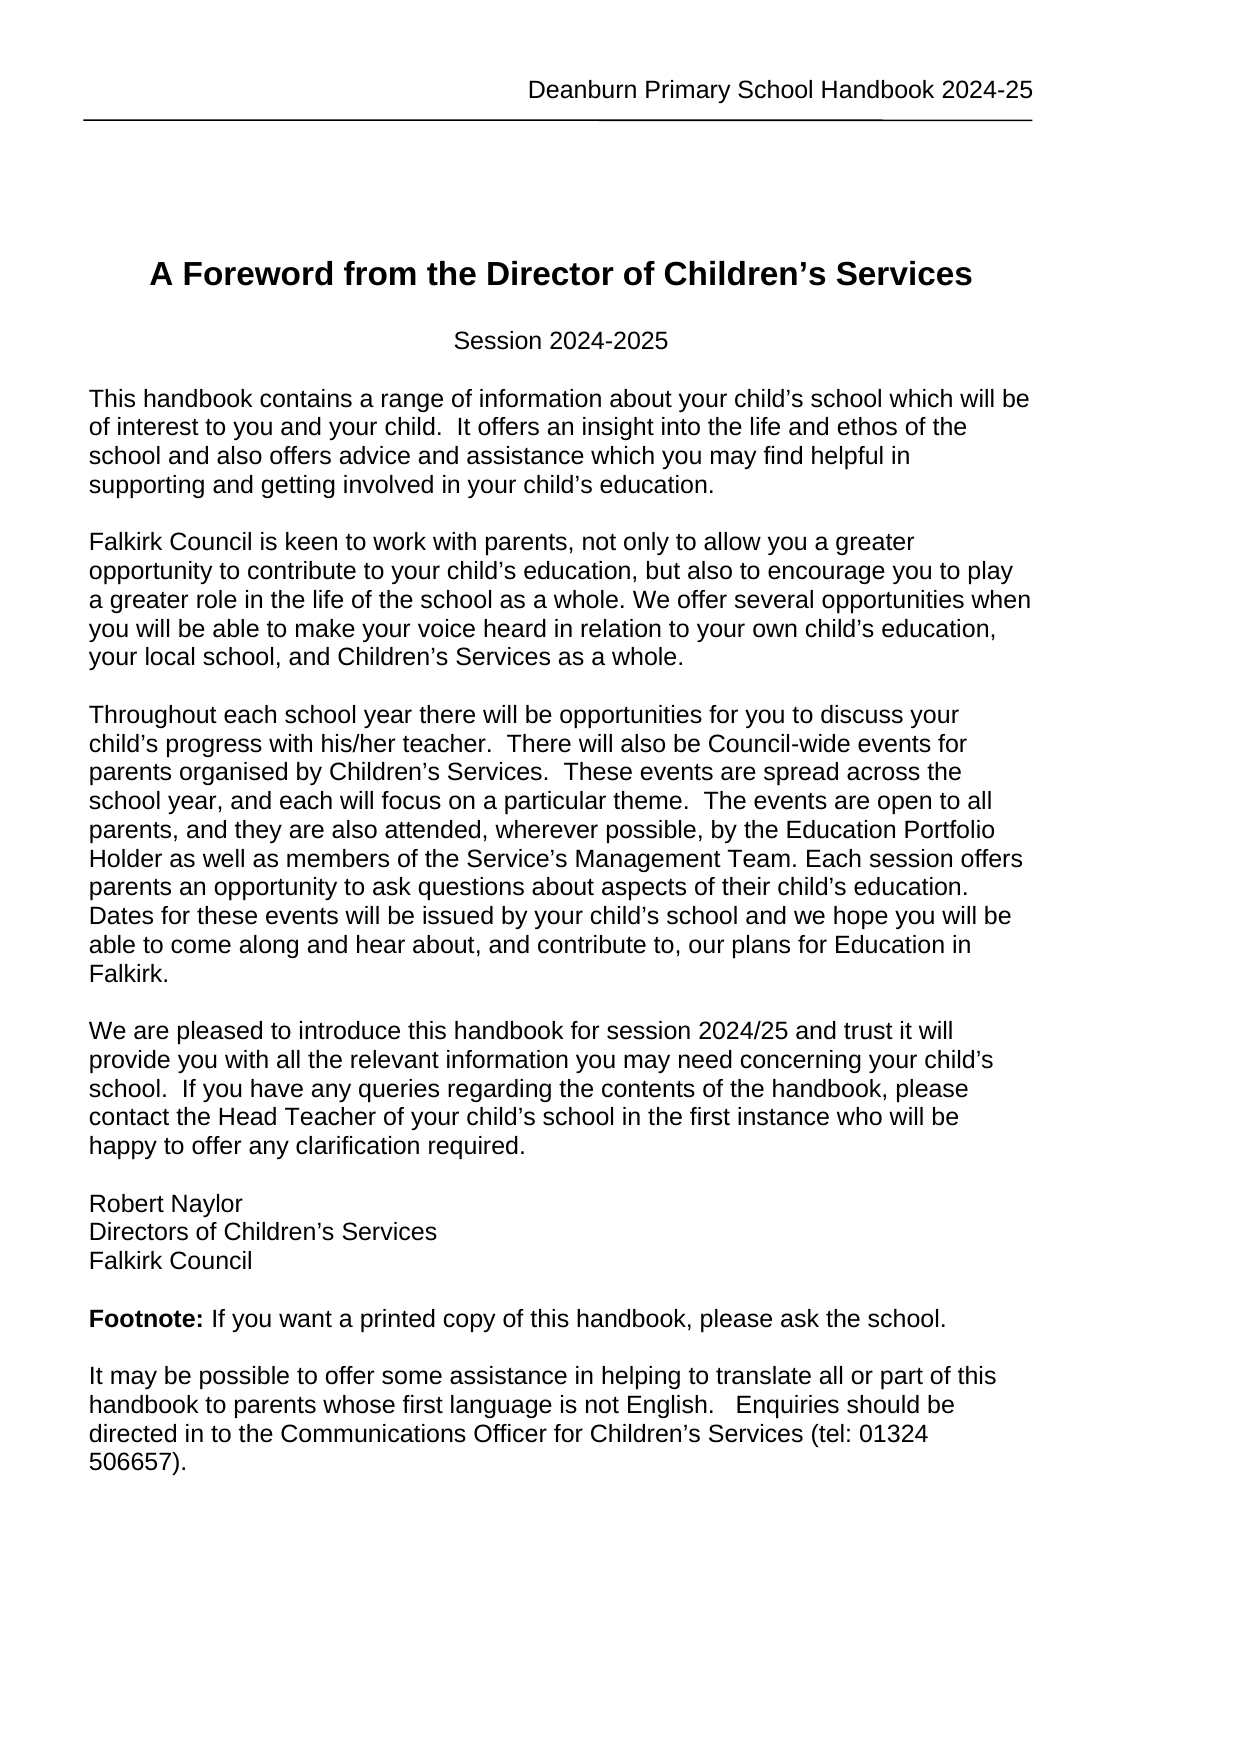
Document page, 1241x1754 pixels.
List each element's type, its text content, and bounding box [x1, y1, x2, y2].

text This handbook contains a range of information about your child’s school which will be of interest to you and your child. It offers an insight into the life and ethos of the school and also offers advice and assistance which you may find helpful in supporting and getting involved in your child’s education. [89, 383, 1033, 498]
text We are pleased to introduce this handbook for session 2024/25 and trust it will provide you with all the relevant information you may need concerning your child’s school. If you have any queries regarding the contents of the handbook, please contact the Head Teacher of your child’s school in the first instance who will be happy to offer any clarification required. [89, 1016, 1033, 1160]
text Throughout each school year there will be opportunities for you to discuss your child’s progress with his/her teacher. There will also be Council-wide events for parents organised by Children’s Services. These events are spread across the school year, and each will focus on a particular theme. The events are open to all parents, and they are also attended, wherever possible, by the Education Portfolio Holder as well as members of the Service’s Management Team. Each session offers parents an opportunity to ask questions about aspects of their child’s education. Dates for these events will be issued by your child’s school and we hope you will be able to come along and hear about, and contribute to, our plans for Education in Falkirk. [89, 700, 1033, 987]
text Robert Naylor [89, 1188, 1033, 1217]
text Session 2024-2025 [89, 326, 1033, 355]
text Falkirk Council is keen to work with parents, not only to allow you a greater opportunity to contribute to your child’s education, but also to encourage you to play a greater role in the life of the school as a whole. We offer several opportunities when you will be able to make your voice heard in relation to your own child’s education, your local school, and Children’s Services as a whole. [89, 527, 1033, 671]
text Falkirk Council [89, 1246, 1033, 1275]
text Directors of Children’s Services [89, 1217, 1033, 1246]
text Footnote: If you want a printed copy of this handbook, please ask the school. [89, 1303, 1033, 1332]
text It may be possible to offer some assistance in helping to translate all or part of this handbook to parents whose first language is not English. Enquiries should be directed in to the Communications Officer for Children’s Services (tel: 01324 506657). [89, 1361, 1033, 1476]
text A Foreword from the Director of Children’s Services [89, 254, 1033, 292]
